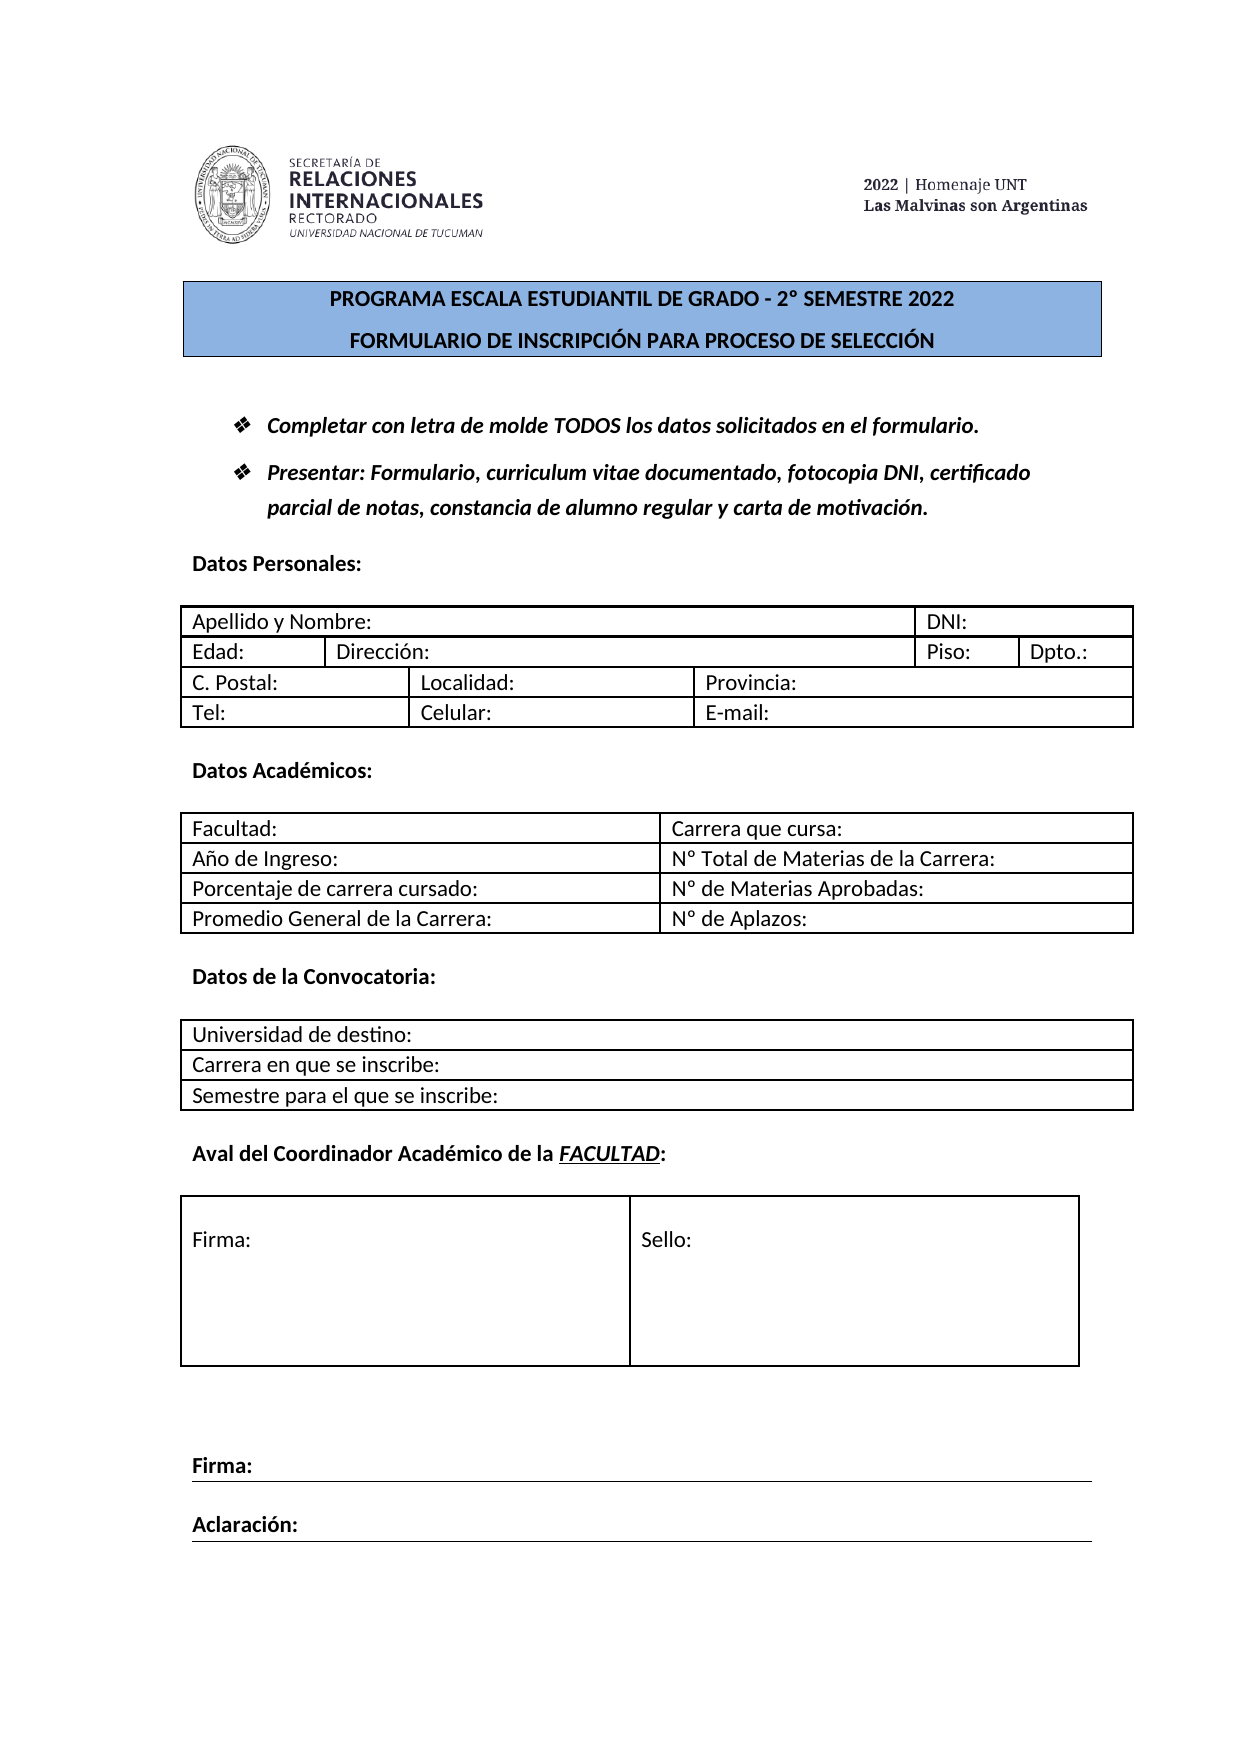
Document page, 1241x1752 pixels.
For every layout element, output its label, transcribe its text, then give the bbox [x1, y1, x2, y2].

table_cell Nº de Materias Aprobadas: [661, 874, 1132, 902]
table_cell Provincia: [695, 668, 1132, 696]
table_header Firma: [182, 1197, 629, 1365]
table_cell Celular: [410, 698, 693, 726]
text PROGRAMA ESCALA ESTUDIANTIL DE GRADO - 2º SEMESTRE 2022 [184, 282, 1101, 312]
table_cell Nº Total de Materias de la Carrera: [661, 844, 1132, 872]
table_header Facultad: [182, 814, 659, 842]
table_header Apellido y Nombre: [182, 608, 914, 635]
table_header Carrera que cursa: [661, 814, 1132, 842]
text Datos Personales: [192, 549, 1092, 577]
table_cell Dpto.: [1020, 638, 1132, 666]
table_cell Tel: [182, 698, 408, 726]
list Completar con letra de molde TODOS los datos solicitados en el formulario. [229, 399, 1092, 446]
table_header Sello: [631, 1197, 1078, 1365]
text Aval del Coordinador Académico de la FACULTAD: [192, 1139, 1092, 1167]
text Firma: [192, 1451, 1092, 1481]
text Aclaración: [192, 1510, 1092, 1541]
table_cell Nº de Aplazos: [661, 904, 1132, 932]
text Datos de la Convocatoria: [192, 962, 1092, 990]
table_cell Porcentaje de carrera cursado: [182, 874, 659, 902]
table_cell Localidad: [410, 668, 693, 696]
text Datos Académicos: [192, 756, 1092, 784]
table_cell Carrera en que se inscribe: [182, 1051, 1132, 1079]
table_cell Edad: [182, 638, 324, 666]
table_cell C. Postal: [182, 668, 408, 696]
table_cell Piso: [916, 638, 1018, 666]
table_cell Año de Ingreso: [182, 844, 659, 872]
table_cell Promedio General de la Carrera: [182, 904, 659, 932]
table_cell E-mail: [695, 698, 1132, 726]
table_header Universidad de destino: [182, 1021, 1132, 1048]
text FORMULARIO DE INSCRIPCIÓN PARA PROCESO DE SELECCIÓN [184, 323, 1101, 356]
table_cell Semestre para el que se inscribe: [182, 1081, 1132, 1109]
list Presentar: Formulario, curriculum vitae documentado, fotocopia DNI, certificado parcial de notas, constancia de alumno regular y carta de motivación. [229, 446, 1092, 521]
table_cell Dirección: [326, 638, 914, 666]
picture [192, 73, 1092, 253]
table_header DNI: [916, 608, 1132, 635]
